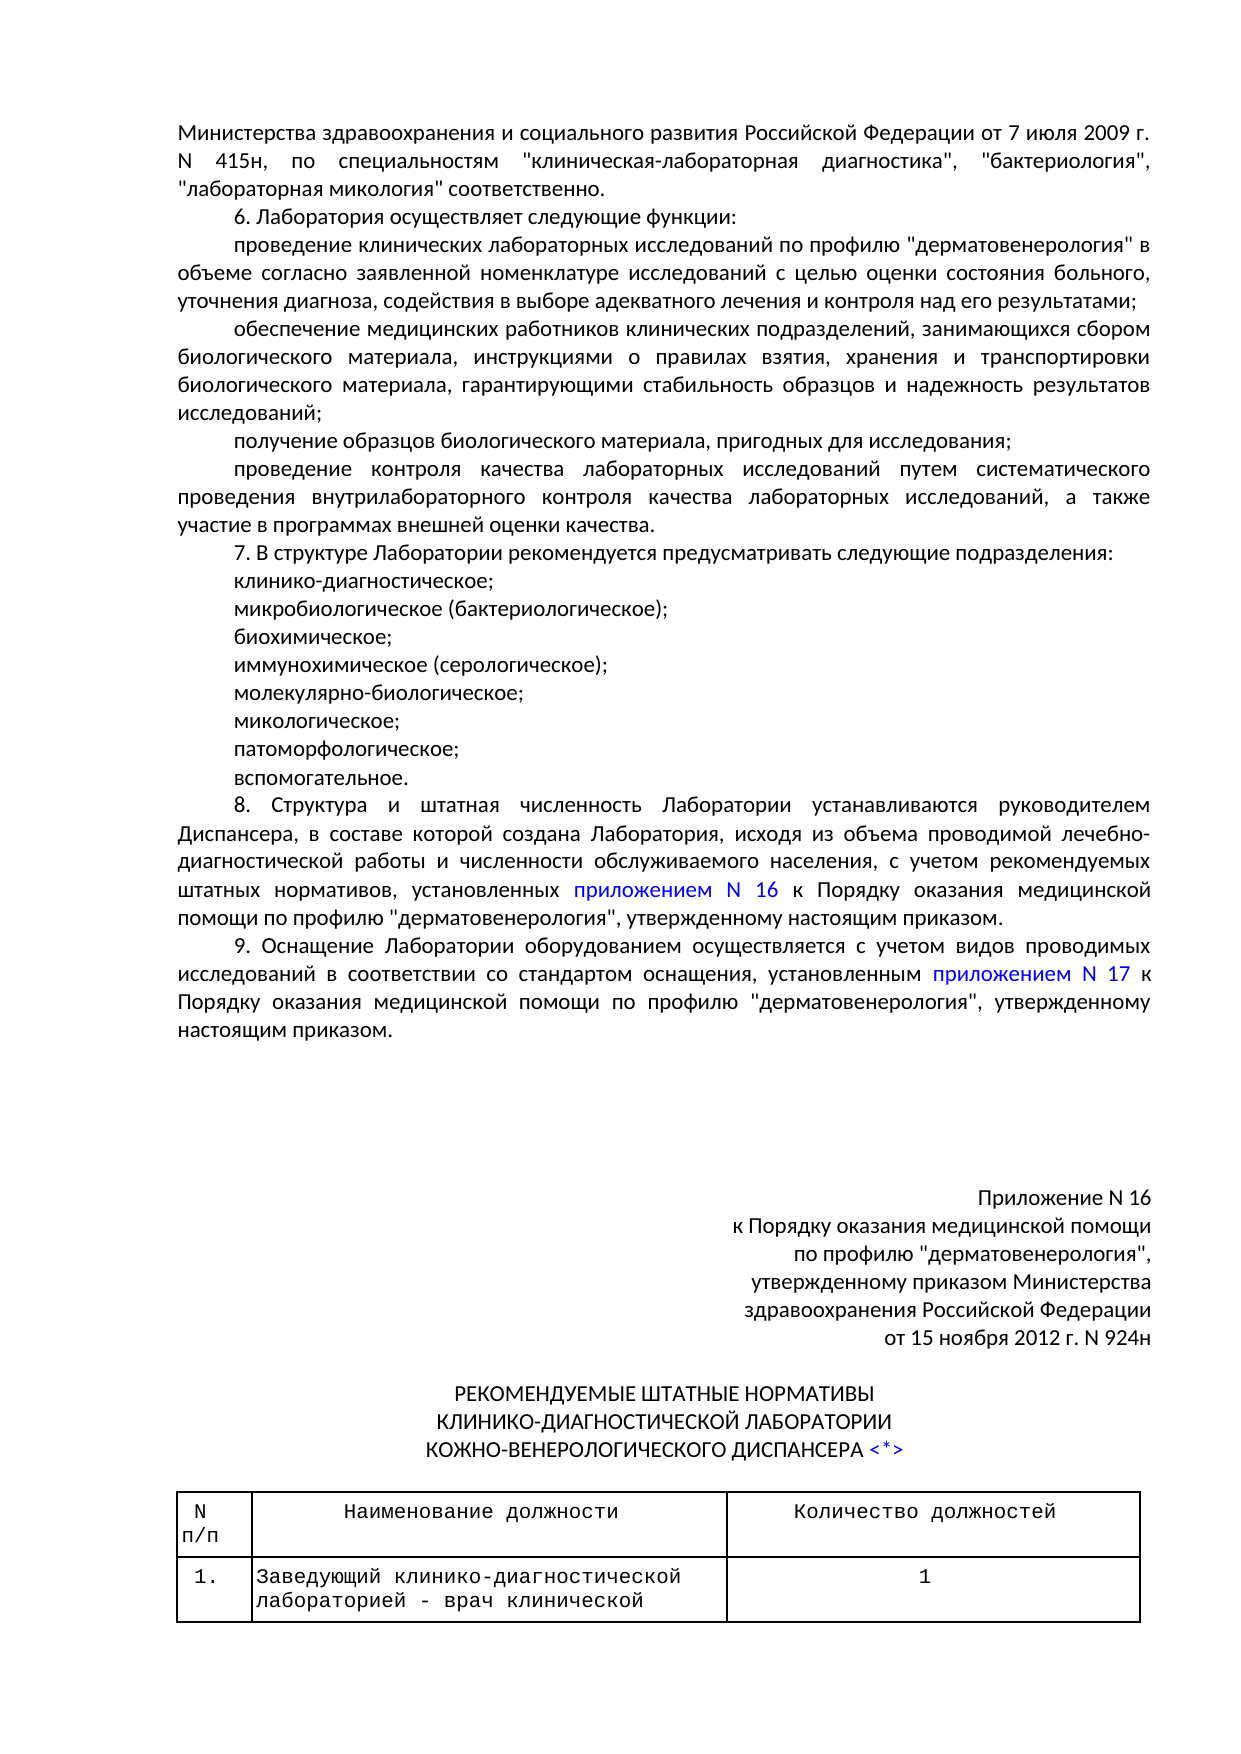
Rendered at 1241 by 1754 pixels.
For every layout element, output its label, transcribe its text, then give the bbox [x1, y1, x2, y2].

text 9. Оснащение Лаборатории оборудованием осуществляется с учетом видов проводимых исследований в соответствии со стандартом оснащения, установленным приложением N 17 к Порядку оказания медицинской помощи по профилю "дерматовенерология", утвержденному настоящим приказом. [177, 931, 1152, 1043]
text здравоохранения Российской Федерации [177, 1295, 1152, 1323]
text микологическое; [177, 707, 1152, 734]
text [177, 118, 1152, 202]
text по профилю "дерматовенерология", [177, 1239, 1152, 1267]
text молекулярно-биологическое; [177, 678, 1152, 707]
text проведение клинических лабораторных исследований по профилю "дерматовенерология" в объеме согласно заявленной номенклатуре исследований с целью оценки состояния больного, уточнения диагноза, содействия в выборе адекватного лечения и контроля над его результатами; [177, 230, 1152, 314]
text от 15 ноября 2012 г. N 924н [177, 1323, 1152, 1351]
text иммунохимическое (серологическое); [177, 651, 1152, 678]
text патоморфологическое; [177, 734, 1152, 763]
text проведение контроля качества лабораторных исследований путем систематического проведения внутрилабораторного контроля качества лабораторных исследований, а также участие в программах внешней оценки качества. [177, 454, 1152, 538]
table_cell 1. [178, 1558, 251, 1621]
table_header Количество должностей [728, 1493, 1139, 1556]
text обеспечение медицинских работников клинических подразделений, занимающихся сбором биологического материала, инструкциями о правилах взятия, хранения и транспортировки биологического материала, гарантирующими стабильность образцов и надежность результатов исследований; [177, 314, 1152, 426]
text микробиологическое (бактериологическое); [177, 594, 1152, 622]
text утвержденному приказом Министерства [177, 1267, 1152, 1295]
text 8. Структура и штатная численность Лаборатории устанавливаются руководителем Диспансера, в составе которой создана Лаборатория, исходя из объема проводимой лечебно-диагностической работы и численности обслуживаемого населения, с учетом рекомендуемых штатных нормативов, установленных приложением N 16 к Порядку оказания медицинской помощи по профилю "дерматовенерология", утвержденному настоящим приказом. [177, 791, 1152, 931]
text клинико-диагностическое; [177, 566, 1152, 594]
table_cell 1 [728, 1558, 1139, 1621]
text Приложение N 16 [177, 1183, 1152, 1211]
text биохимическое; [177, 622, 1152, 651]
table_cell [253, 1558, 726, 1621]
text к Порядку оказания медицинской помощи [177, 1211, 1152, 1239]
text 6. Лаборатория осуществляет следующие функции: [177, 202, 1152, 230]
text КЛИНИКО-ДИАГНОСТИЧЕСКОЙ ЛАБОРАТОРИИ [177, 1407, 1152, 1435]
table_header Наименование должности [253, 1493, 726, 1556]
text КОЖНО-ВЕНЕРОЛОГИЧЕСКОГО ДИСПАНСЕРА <*> [177, 1435, 1152, 1463]
text 7. В структуре Лаборатории рекомендуется предусматривать следующие подразделения: [177, 538, 1152, 566]
text вспомогательное. [177, 763, 1152, 791]
table_header N п/п [178, 1493, 251, 1556]
text получение образцов биологического материала, пригодных для исследования; [177, 426, 1152, 454]
text РЕКОМЕНДУЕМЫЕ ШТАТНЫЕ НОРМАТИВЫ [177, 1379, 1152, 1407]
